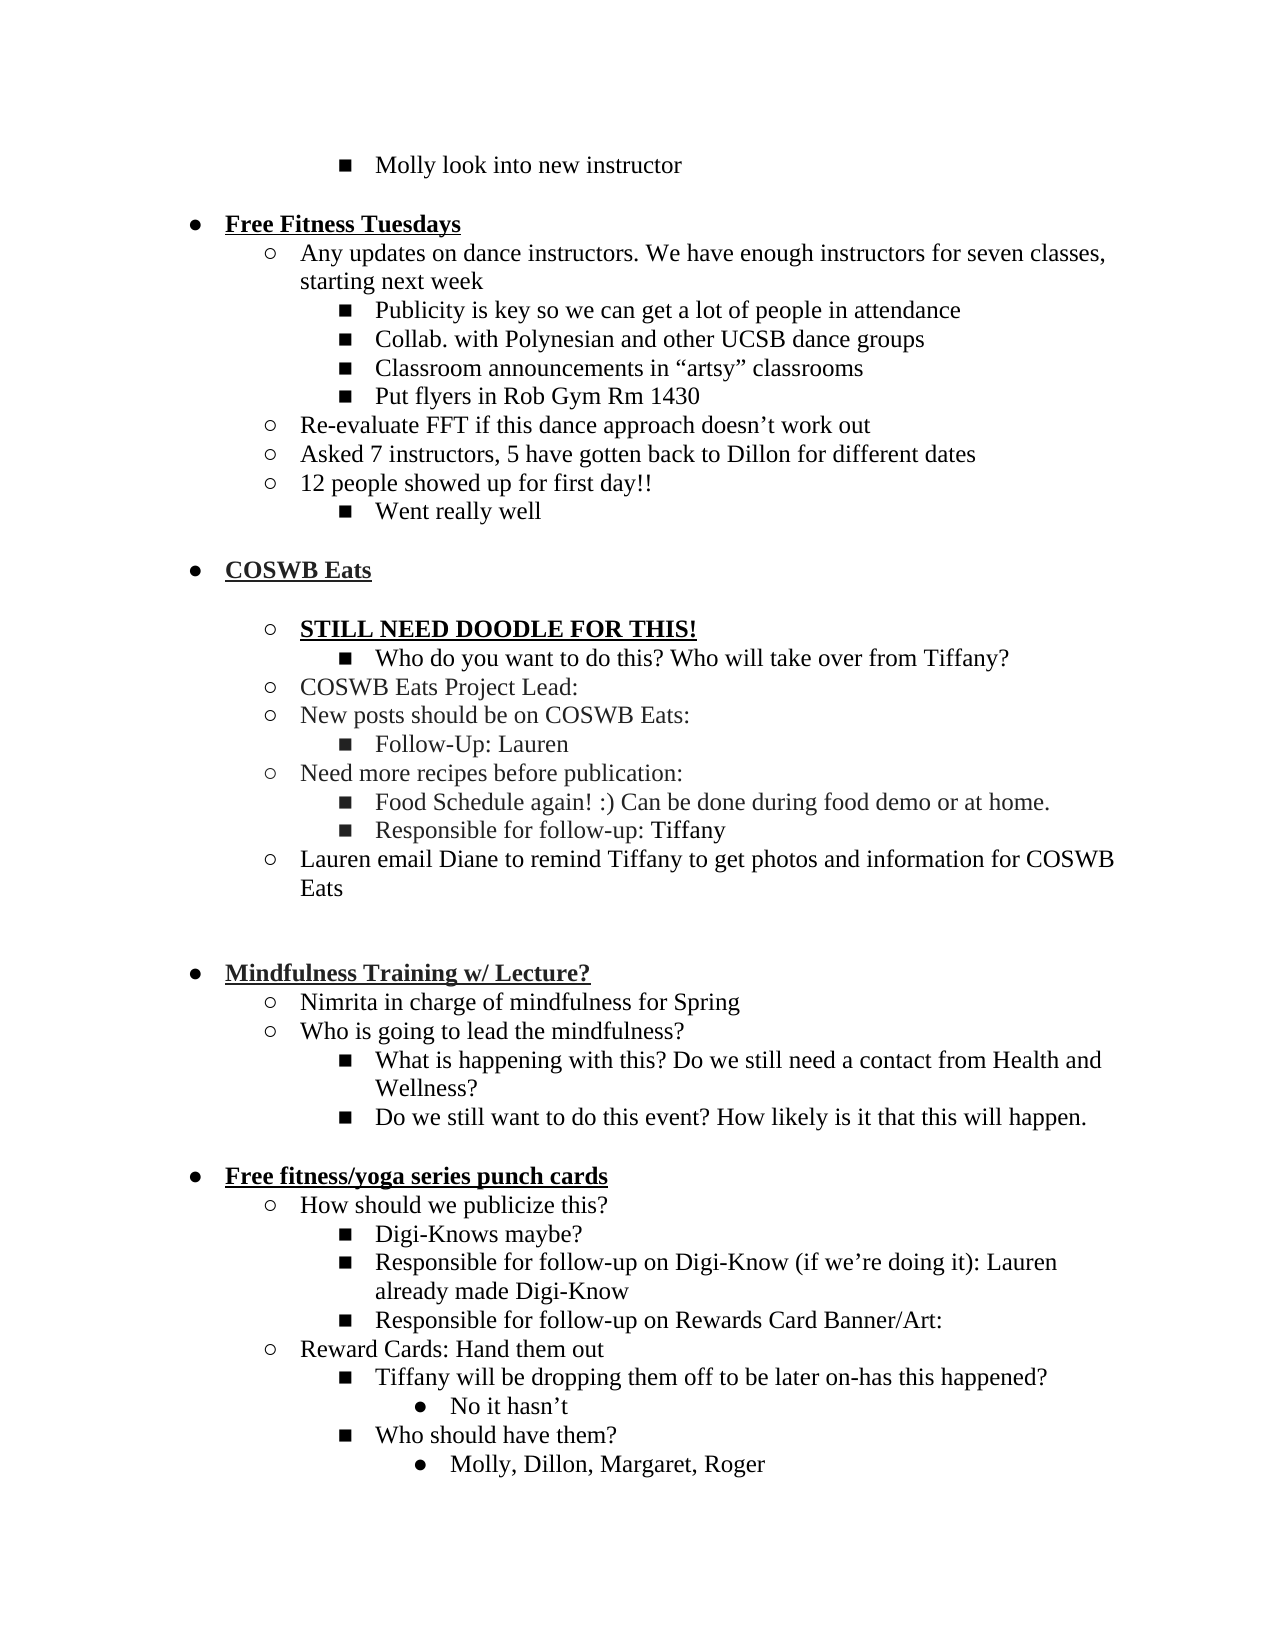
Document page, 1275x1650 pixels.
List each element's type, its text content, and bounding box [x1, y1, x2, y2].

list Who is going to lead the mindfulness? [263, 1016, 1125, 1045]
list Molly, Dillon, Margaret, Roger [413, 1449, 1125, 1477]
list COSWB Eats [188, 555, 1125, 584]
list Any updates on dance instructors. We have enough instructors for seven classes, starting next week [263, 238, 1125, 295]
list Reward Cards: Hand them out [263, 1334, 1125, 1362]
list Lauren email Diane to remind Tiffany to get photos and information for COSWB Eats [263, 844, 1125, 902]
list Do we still want to do this event? How likely is it that this will happen. [338, 1102, 1125, 1131]
list COSWB Eats Project Lead: [263, 672, 1125, 701]
list Follow-Up: Lauren [338, 729, 1125, 758]
list Who do you want to do this? Who will take over from Tiffany? [338, 643, 1125, 672]
list Responsible for follow-up: Tiffany [338, 816, 1125, 844]
list Went really well [338, 496, 1125, 525]
list Put flyers in Rob Gym Rm 1430 [338, 381, 1125, 410]
list Responsible for follow-up on Rewards Card Banner/Art: [338, 1305, 1125, 1334]
list Collab. with Polynesian and other UCSB dance groups [338, 324, 1125, 353]
list Publicity is key so we can get a lot of people in attendance [338, 295, 1125, 324]
list Free fitness/yoga series punch cards [188, 1161, 1125, 1190]
list How should we publicize this? [263, 1190, 1125, 1219]
list Mindfulness Training w/ Lecture? [188, 958, 1125, 987]
list No it hasn’t [413, 1391, 1125, 1420]
list New posts should be on COSWB Eats: [263, 701, 1125, 729]
list Re-evaluate FFT if this dance approach doesn’t work out [263, 410, 1125, 439]
list Classroom announcements in “artsy” classrooms [338, 353, 1125, 381]
list Digi-Knows maybe? [338, 1219, 1125, 1247]
list STILL NEED DOODLE FOR THIS! [263, 614, 1125, 643]
list What is happening with this? Do we still need a contact from Health and Wellness? [338, 1045, 1125, 1102]
list Food Schedule again! :) Can be done during food demo or at home. [338, 787, 1125, 816]
list Tiffany will be dropping them off to be later on-has this happened? [338, 1362, 1125, 1391]
list Who should have them? [338, 1420, 1125, 1449]
list Need more recipes before publication: [263, 758, 1125, 787]
list Free Fitness Tuesdays [188, 209, 1125, 238]
list 12 people showed up for first day!! [263, 468, 1125, 496]
list Asked 7 instructors, 5 have gotten back to Dillon for different dates [263, 439, 1125, 468]
list Responsible for follow-up on Digi-Know (if we’re doing it): Lauren already made Digi-Know [338, 1247, 1125, 1305]
list Nimrita in charge of mindfulness for Spring [263, 987, 1125, 1016]
list Molly look into new instructor [338, 150, 1125, 179]
